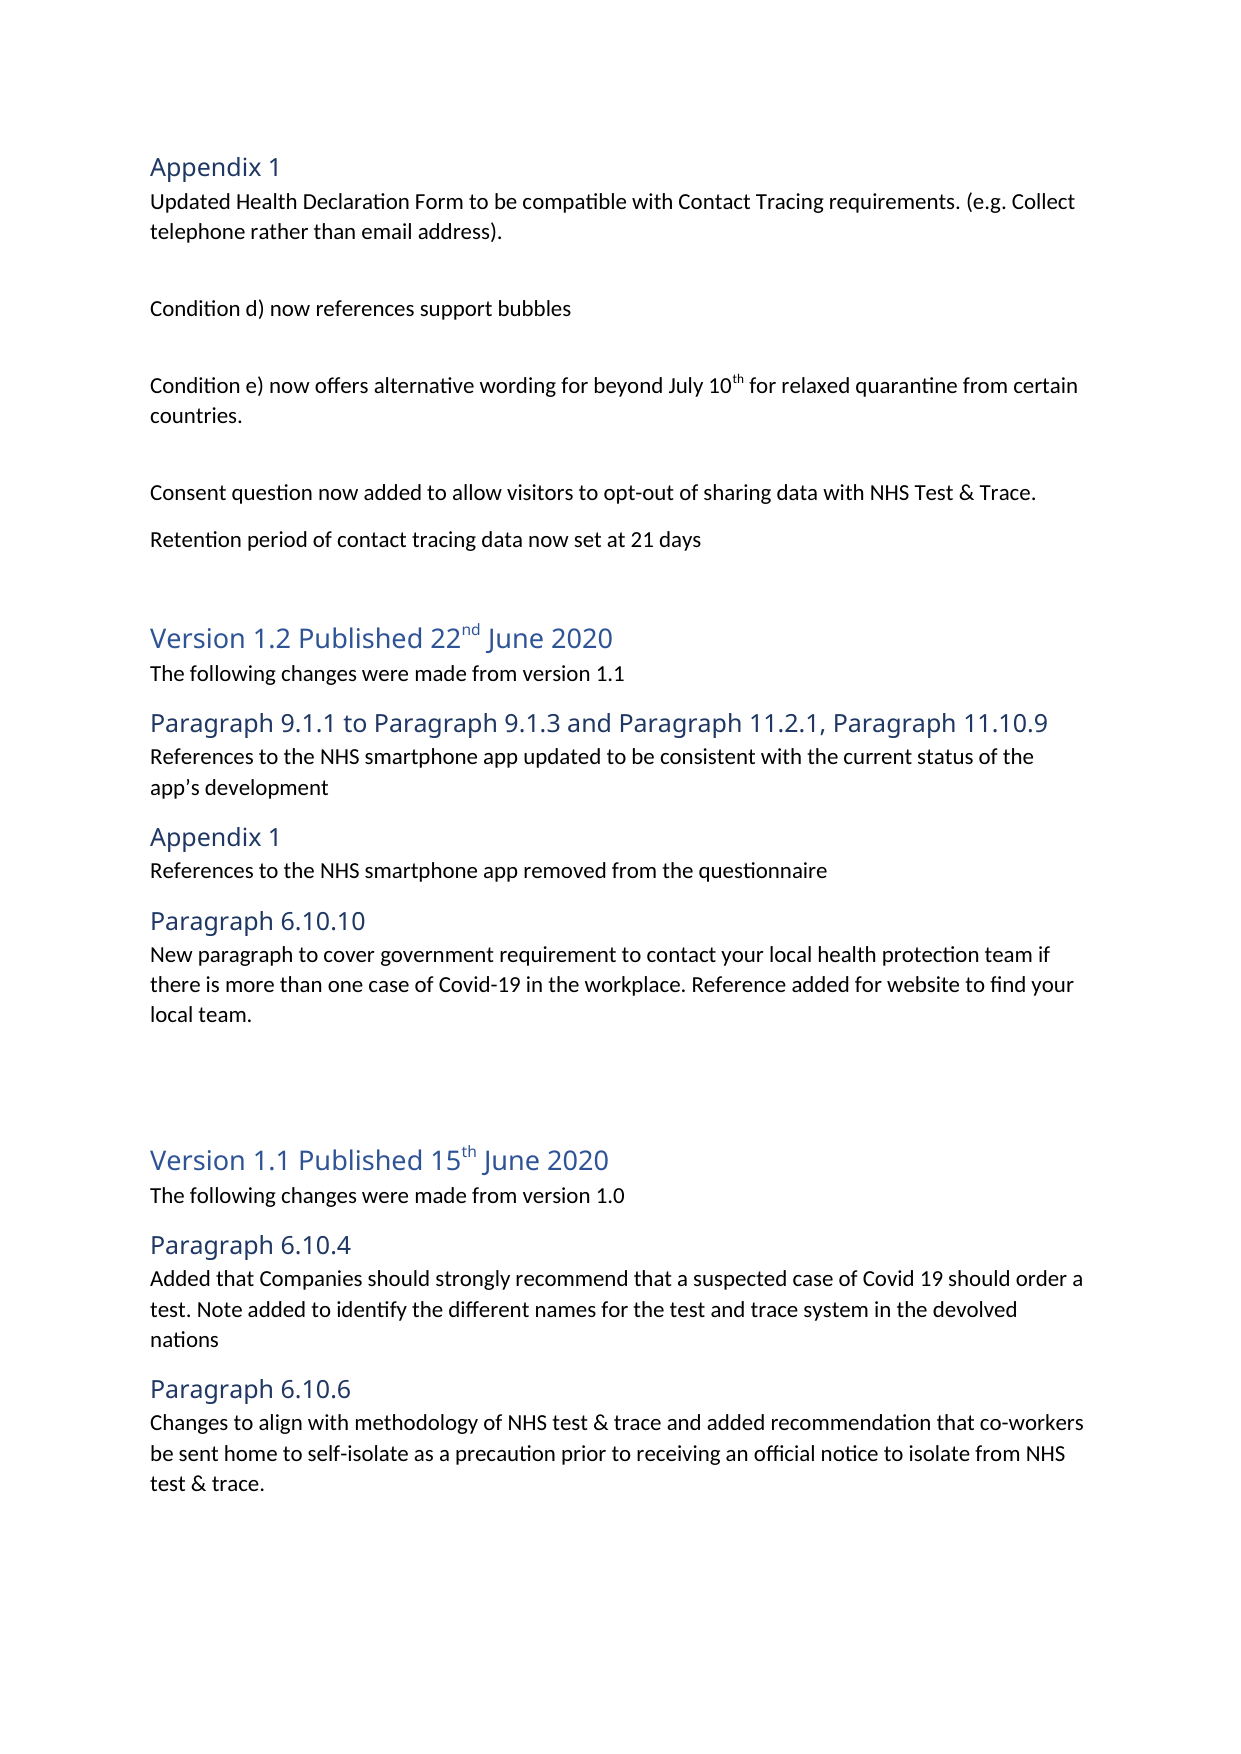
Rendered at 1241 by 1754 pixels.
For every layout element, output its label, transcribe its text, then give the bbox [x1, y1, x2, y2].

text References to the NHS smartphone app updated to be consistent with the current status of the app’s development [150, 742, 1090, 801]
text Updated Health Declaration Form to be compatible with Contact Tracing requirements. (e.g. Collect telephone rather than email address). [150, 187, 1090, 245]
subtitle Paragraph 9.1.1 to Paragraph 9.1.3 and Paragraph 11.2.1, Paragraph 11.10.9 [150, 706, 1090, 740]
subtitle Appendix 1 [150, 819, 1090, 854]
text The following changes were made from version 1.1 [150, 659, 1090, 687]
subtitle Version 1.2 Published 22nd June 2020 [150, 619, 1090, 656]
text Consent question now added to allow visitors to opt-out of sharing data with NHS Test & Trace. [150, 448, 1090, 506]
subtitle Paragraph 6.10.10 [150, 903, 1090, 937]
text References to the NHS smartphone app removed from the questionnaire [150, 856, 1090, 884]
text The following changes were made from version 1.0 [150, 1181, 1090, 1209]
subtitle Paragraph 6.10.6 [150, 1372, 1090, 1406]
text New paragraph to cover government requirement to contact your local health protection team if there is more than one case of Covid-19 in the workplace. Reference added for website to find your local team. [150, 940, 1090, 1028]
text Added that Companies should strongly recommend that a suspected case of Covid 19 should order a test. Note added to identify the different names for the test and trace system in the devolved nations [150, 1264, 1090, 1353]
text Retention period of contact tracing data now set at 21 days [150, 525, 1090, 553]
subtitle Paragraph 6.10.4 [150, 1228, 1090, 1262]
text Condition d) now references support bubbles [150, 264, 1090, 322]
subtitle Appendix 1 [150, 150, 1090, 184]
text Condition e) now offers alternative wording for beyond July 10th for relaxed quarantine from certain countries. [150, 341, 1090, 429]
subtitle Version 1.1 Published 15th June 2020 [150, 1141, 1090, 1178]
text Changes to align with methodology of NHS test & trace and added recommendation that co-workers be sent home to self-isolate as a precaution prior to receiving an official notice to isolate from NHS test & trace. [150, 1408, 1090, 1497]
